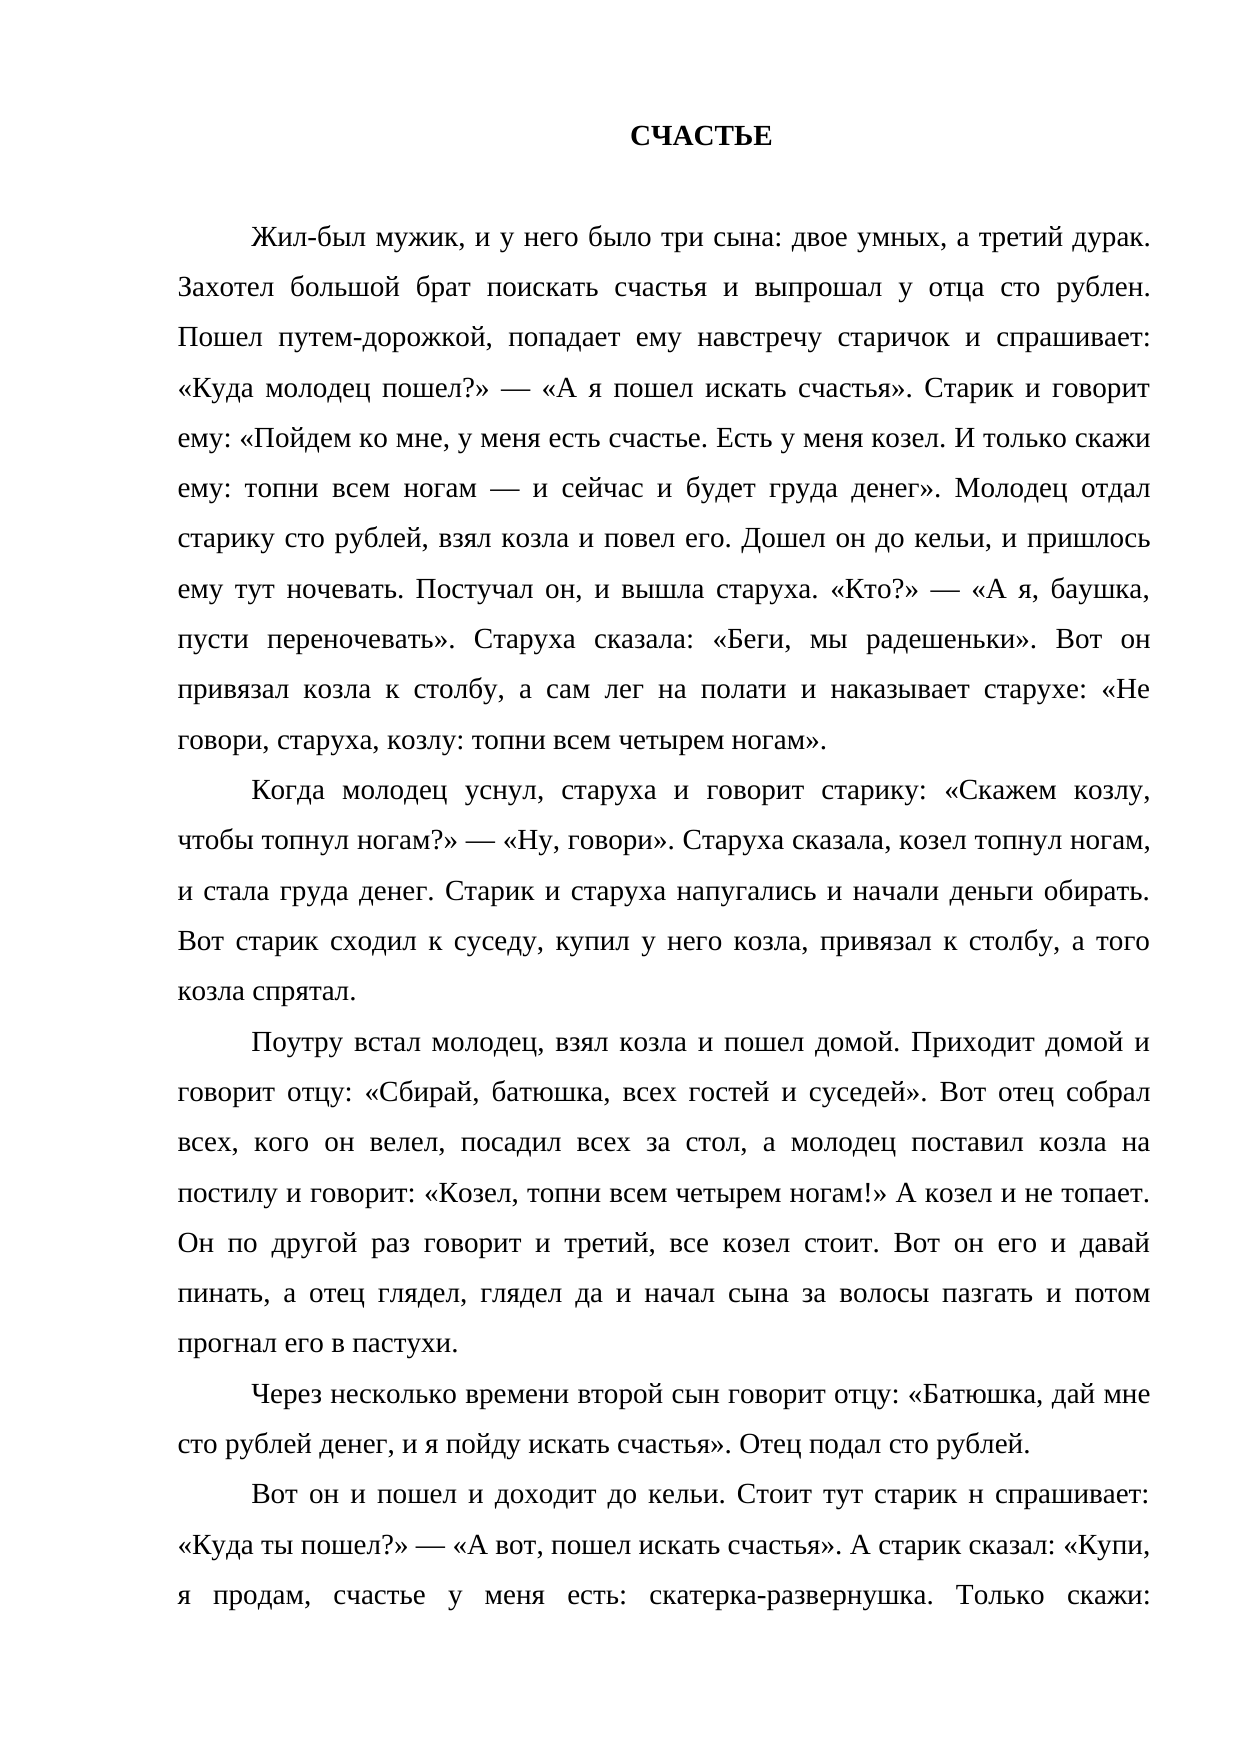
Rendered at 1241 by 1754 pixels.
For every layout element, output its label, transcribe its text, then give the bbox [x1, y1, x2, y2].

text СЧАСТЬЕ [177, 118, 1152, 152]
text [177, 1477, 1152, 1611]
text Когда молодец уснул, старуха и говорит старику: «Скажем козлу, чтобы топнул ногам?» — «Ну, говори». Старуха сказала, козел топнул ногам, и стала груда денег. Старик и старуха напугались и начали деньги обирать. Вот старик сходил к суседу, купил у него козла, привязал к столбу, а того козла спрятал. [177, 772, 1152, 1007]
text Через несколько времени второй сын говорит отцу: «Батюшка, дай мне сто рублей денег, и я пойду искать счастья». Отец подал сто рублей. [177, 1376, 1152, 1460]
text Поутру встал молодец, взял козла и пошел домой. Приходит домой и говорит отцу: «Сбирай, батюшка, всех гостей и суседей». Вот отец собрал всех, кого он велел, посадил всех за стол, а молодец поставил козла на постилу и говорит: «Козел, топни всем четырем ногам!» А козел и не топает. Он по другой раз говорит и третий, все козел стоит. Вот он его и давай пинать, а отец глядел, глядел да и начал сына за волосы пазгать и потом прогнал его в пастухи. [177, 1024, 1152, 1359]
text Жил-был мужик, и у него было три сына: двое умных, а третий дурак. Захотел большой брат поискать счастья и выпрошал у отца сто рублен. Пошел путем-дорожкой, попадает ему навстречу старичок и спрашивает: «Куда молодец пошел?» — «А я пошел искать счастья». Старик и говорит ему: «Пойдем ко мне, у меня есть счастье. Есть у меня козел. И только скажи ему: топни всем ногам — и сейчас и будет груда денег». Молодец отдал старику сто рублей, взял козла и повел его. Дошел он до кельи, и пришлось ему тут ночевать. Постучал он, и вышла старуха. «Кто?» — «А я, баушка, пусти переночевать». Старуха сказала: «Беги, мы радешеньки». Вот он привязал козла к столбу, а сам лег на полати и наказывает старухе: «Не говори, старуха, козлу: топни всем четырем ногам». [177, 219, 1152, 755]
